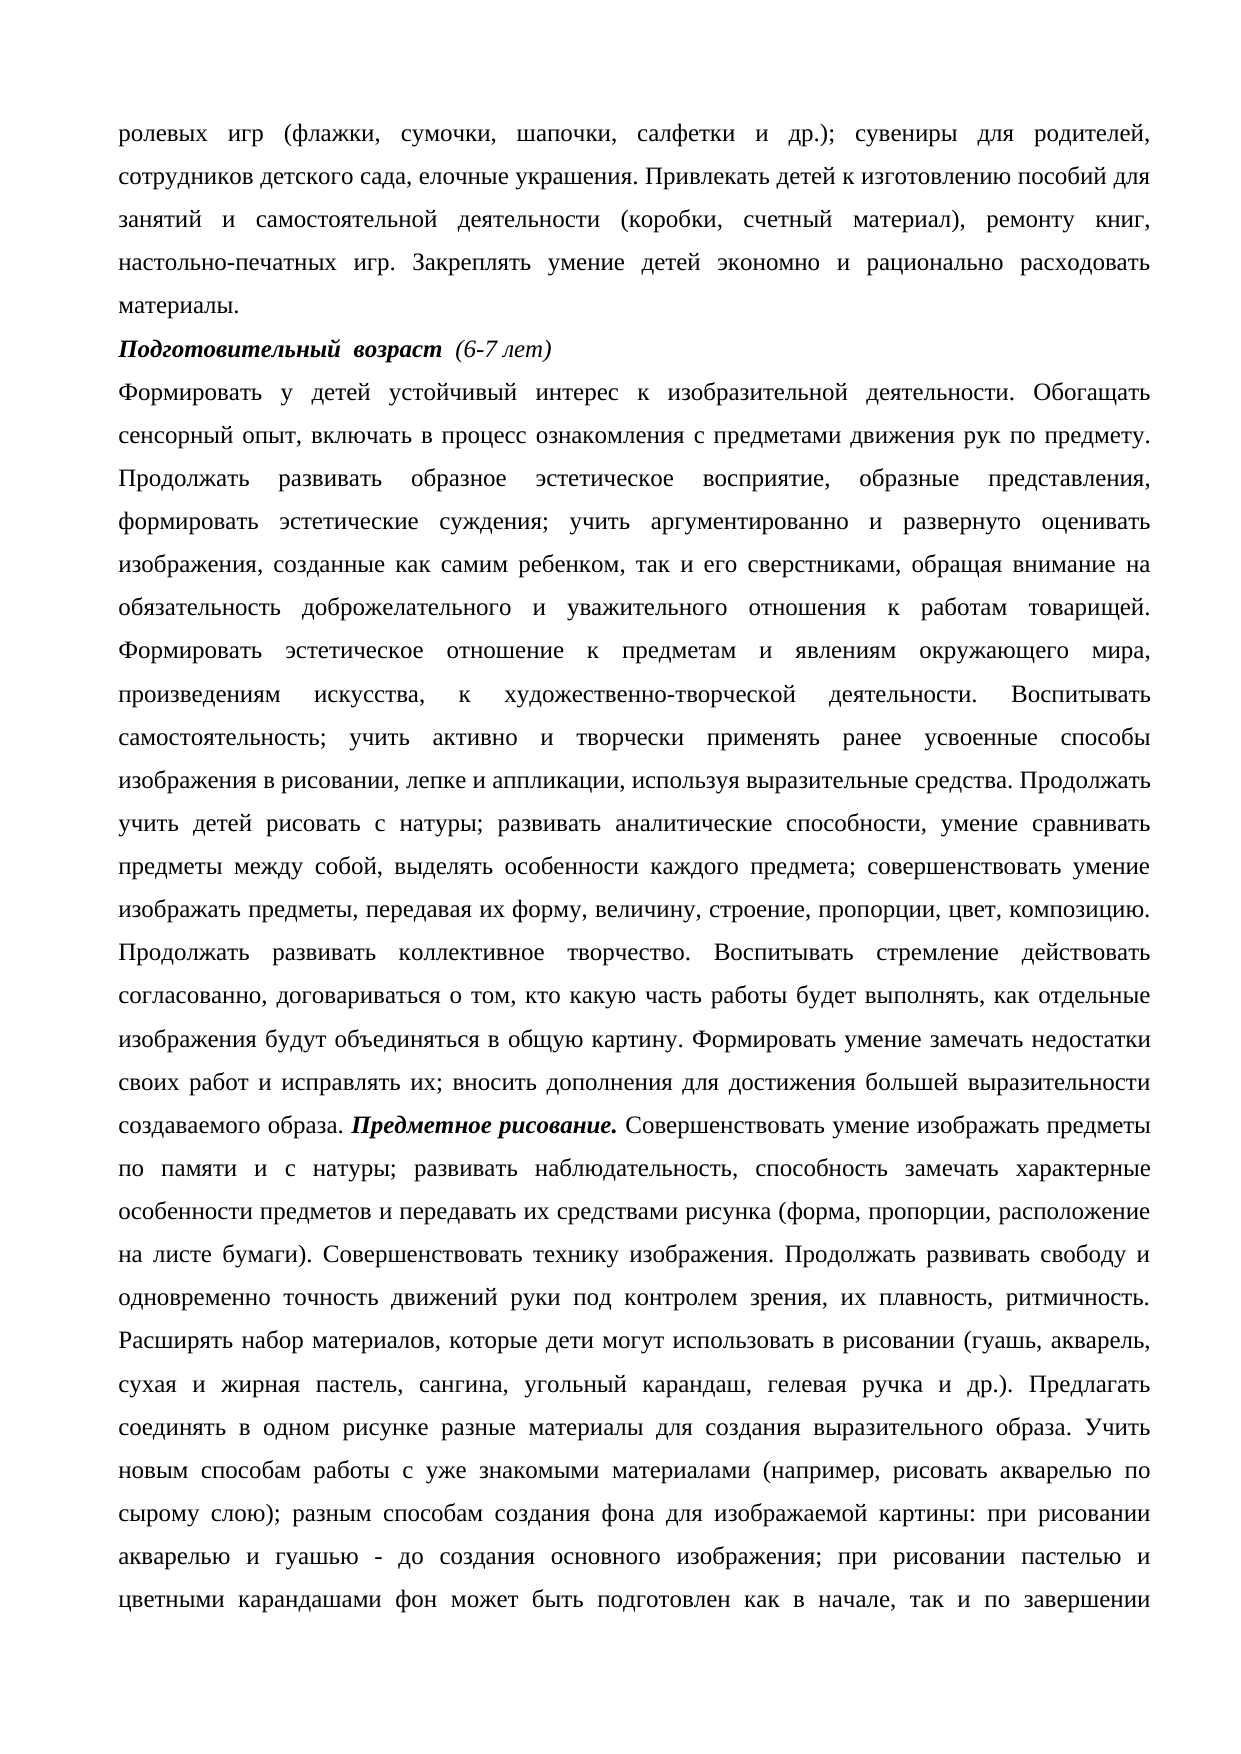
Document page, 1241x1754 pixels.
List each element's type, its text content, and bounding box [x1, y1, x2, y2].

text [118, 377, 1152, 1613]
text Подготовительный возраст (6-7 лет) [118, 334, 1152, 362]
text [118, 118, 1152, 319]
